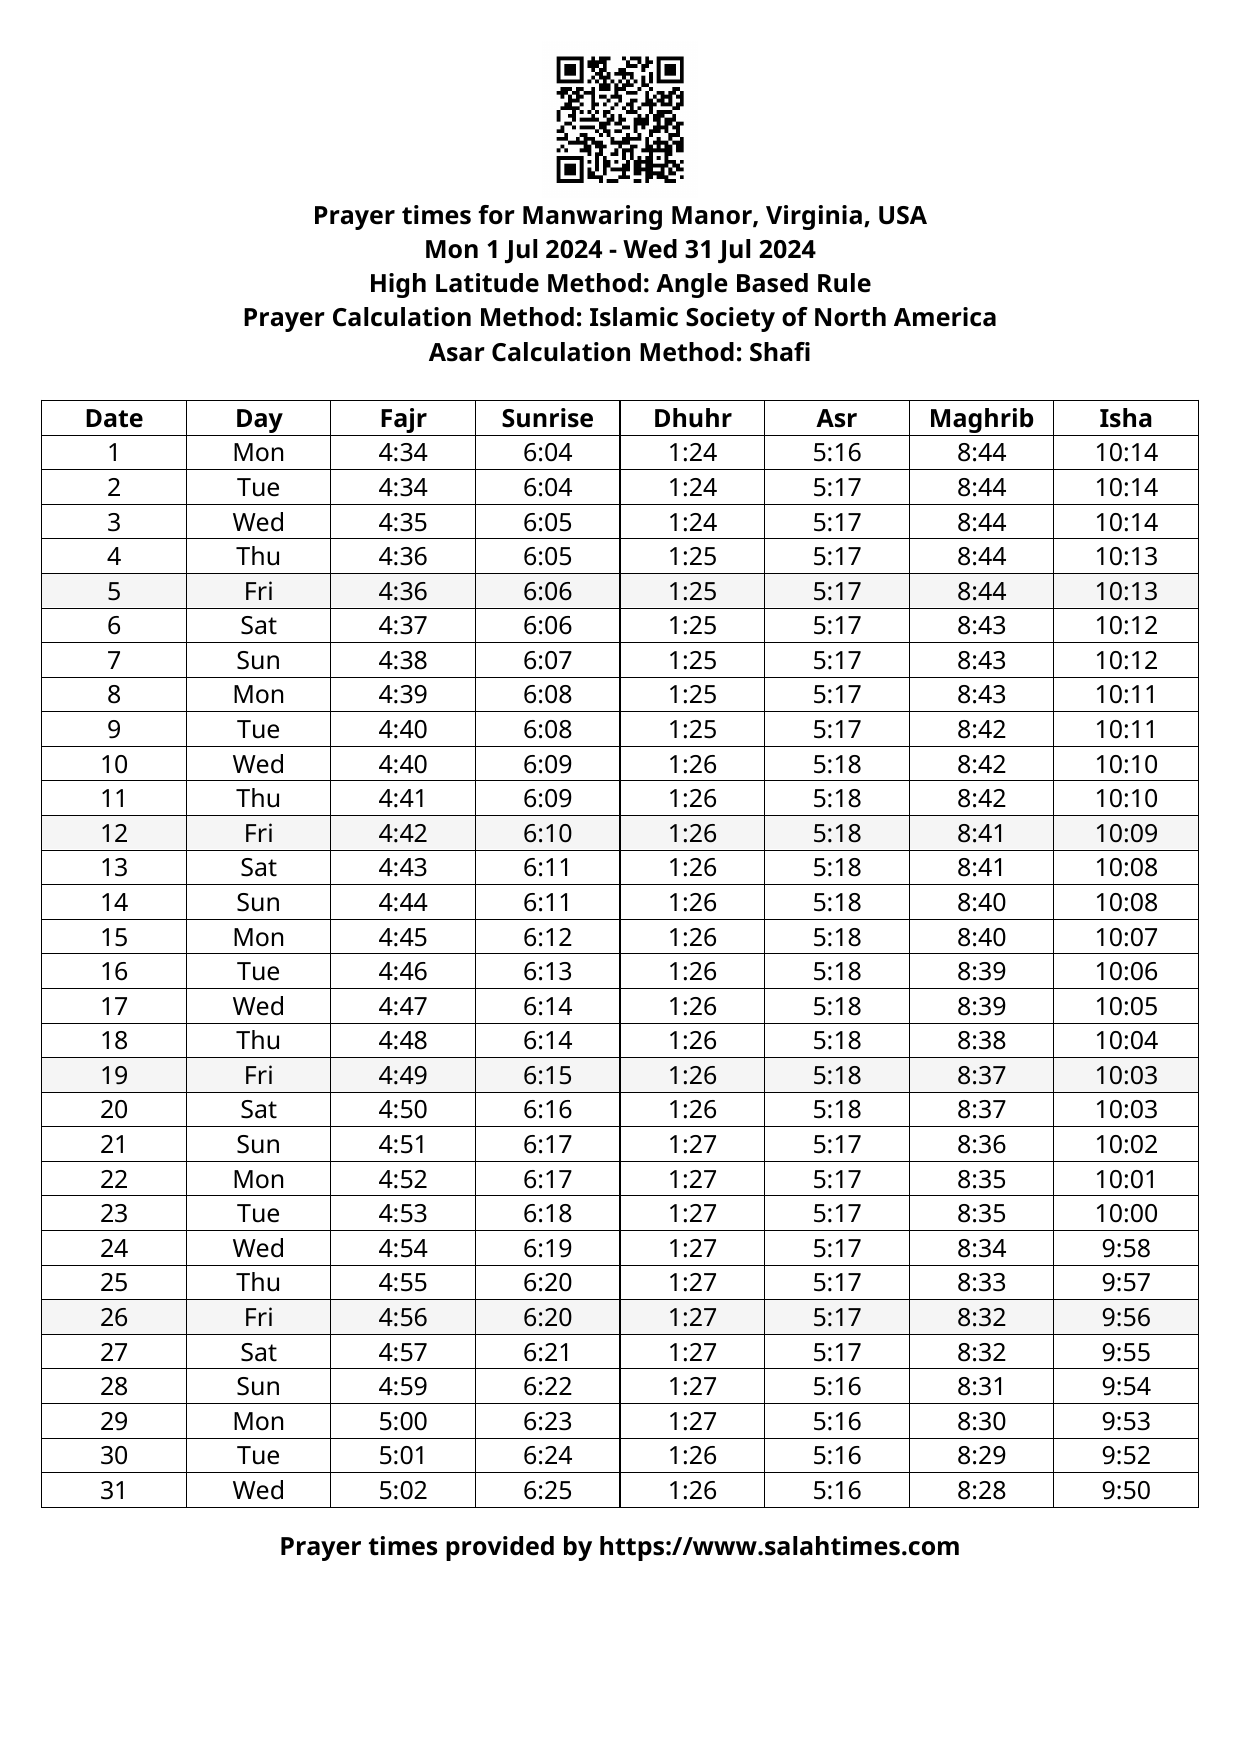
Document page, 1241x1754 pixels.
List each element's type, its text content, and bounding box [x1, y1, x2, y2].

table_cell 23 [42, 1196, 186, 1230]
table_cell 6 [42, 609, 186, 642]
table_cell 5 [42, 574, 186, 607]
table_cell 8:41 [910, 816, 1053, 849]
table_cell 26 [42, 1300, 186, 1334]
table_cell 8:35 [910, 1162, 1053, 1195]
table_cell 5:17 [765, 539, 909, 573]
table_cell Sun [187, 885, 330, 919]
table_cell 11 [42, 781, 186, 815]
table_cell 1:27 [621, 1300, 764, 1334]
table_cell Sat [187, 1093, 330, 1126]
table_cell 8:39 [910, 954, 1053, 988]
table_cell 1:25 [621, 574, 764, 607]
table_cell 1:26 [621, 1093, 764, 1126]
table_cell 8:34 [910, 1231, 1053, 1264]
picture [542, 41, 699, 198]
table_cell 10:11 [1054, 712, 1198, 746]
table_cell 1:26 [621, 851, 764, 884]
table_cell 10:12 [1054, 609, 1198, 642]
table_cell 6:04 [476, 436, 619, 469]
table_cell 1:26 [621, 816, 764, 849]
table_cell 1:25 [621, 539, 764, 573]
table_cell 8:36 [910, 1127, 1053, 1161]
table_cell 22 [42, 1162, 186, 1195]
table_cell 9 [42, 712, 186, 746]
table_cell 4:38 [331, 643, 475, 677]
table_cell 1:26 [621, 1439, 764, 1472]
table_cell 1:26 [621, 1473, 764, 1507]
table_cell 4:51 [331, 1127, 475, 1161]
table_cell 4:44 [331, 885, 475, 919]
table_cell 8:28 [910, 1473, 1053, 1507]
table_header Day [187, 401, 330, 434]
table_cell 5:18 [765, 851, 909, 884]
table_cell 6:09 [476, 781, 619, 815]
table_cell 5:18 [765, 954, 909, 988]
table_cell Thu [187, 781, 330, 815]
table_cell 6:12 [476, 920, 619, 953]
table_header Date [42, 401, 186, 434]
table_cell 29 [42, 1404, 186, 1437]
table_cell 20 [42, 1093, 186, 1126]
table_cell 10:01 [1054, 1162, 1198, 1195]
table_cell 28 [42, 1369, 186, 1403]
table_cell Sat [187, 1335, 330, 1368]
table_cell 21 [42, 1127, 186, 1161]
table_cell 1:26 [621, 885, 764, 919]
table_cell 5:17 [765, 505, 909, 538]
table_cell 6:11 [476, 851, 619, 884]
table_cell Tue [187, 712, 330, 746]
table_cell 8:29 [910, 1439, 1053, 1472]
table_cell 5:17 [765, 609, 909, 642]
table_cell 4:55 [331, 1266, 475, 1299]
table_cell Mon [187, 1404, 330, 1437]
table_cell 4:57 [331, 1335, 475, 1368]
table_cell 5:18 [765, 1058, 909, 1092]
table_cell Tue [187, 1196, 330, 1230]
table_cell Fri [187, 1058, 330, 1092]
table_cell 10:00 [1054, 1196, 1198, 1230]
table_cell 6:20 [476, 1300, 619, 1334]
table_cell Mon [187, 436, 330, 469]
table_cell 6:18 [476, 1196, 619, 1230]
table_cell 9:53 [1054, 1404, 1198, 1437]
table_cell 6:14 [476, 989, 619, 1022]
table_cell 5:17 [765, 1127, 909, 1161]
table_cell Tue [187, 1439, 330, 1472]
table_cell 1:26 [621, 781, 764, 815]
table_cell Wed [187, 505, 330, 538]
table_cell 8:40 [910, 885, 1053, 919]
table_cell 8:39 [910, 989, 1053, 1022]
table_cell 1:25 [621, 609, 764, 642]
table_cell 6:11 [476, 885, 619, 919]
table_cell Fri [187, 1300, 330, 1334]
table_cell 5:16 [765, 436, 909, 469]
table_cell Mon [187, 920, 330, 953]
table_cell 8 [42, 678, 186, 711]
table_cell 4:52 [331, 1162, 475, 1195]
table_cell 5:17 [765, 1266, 909, 1299]
table_cell 8:37 [910, 1058, 1053, 1092]
table_header Fajr [331, 401, 475, 434]
table_cell 5:18 [765, 920, 909, 953]
table_cell 5:02 [331, 1473, 475, 1507]
table_cell 6:23 [476, 1404, 619, 1437]
table_cell 5:18 [765, 781, 909, 815]
table_cell 12 [42, 816, 186, 849]
table_cell 1:26 [621, 1058, 764, 1092]
table_cell 4 [42, 539, 186, 573]
table_cell 5:17 [765, 1335, 909, 1368]
table_cell 1:26 [621, 920, 764, 953]
table_cell 9:50 [1054, 1473, 1198, 1507]
table_cell 15 [42, 920, 186, 953]
table_cell 8:43 [910, 609, 1053, 642]
table_cell 24 [42, 1231, 186, 1264]
table_cell 4:42 [331, 816, 475, 849]
table_cell 1:24 [621, 436, 764, 469]
table_cell 6:20 [476, 1266, 619, 1299]
table_cell 17 [42, 989, 186, 1022]
table_cell Thu [187, 1024, 330, 1057]
table_cell 5:17 [765, 1231, 909, 1264]
table_cell 6:05 [476, 505, 619, 538]
table_cell 1:27 [621, 1162, 764, 1195]
table_cell Sat [187, 851, 330, 884]
table_cell 5:16 [765, 1439, 909, 1472]
table_cell 4:37 [331, 609, 475, 642]
table_cell 5:16 [765, 1404, 909, 1437]
table_cell 8:31 [910, 1369, 1053, 1403]
table_cell 1:27 [621, 1369, 764, 1403]
table_cell 10:14 [1054, 470, 1198, 504]
table_cell 6:21 [476, 1335, 619, 1368]
table_cell 4:43 [331, 851, 475, 884]
table_cell 5:17 [765, 1300, 909, 1334]
table_cell 10:14 [1054, 436, 1198, 469]
table_cell 6:07 [476, 643, 619, 677]
table_cell 10:05 [1054, 989, 1198, 1022]
table_cell 4:49 [331, 1058, 475, 1092]
table_cell 1:24 [621, 505, 764, 538]
table_header Asr [765, 401, 909, 434]
table_cell 10:11 [1054, 678, 1198, 711]
table_cell 4:40 [331, 747, 475, 780]
table_cell 16 [42, 954, 186, 988]
table_cell 8:41 [910, 851, 1053, 884]
table_cell 1:27 [621, 1127, 764, 1161]
table_cell 8:42 [910, 781, 1053, 815]
table_header Isha [1054, 401, 1198, 434]
table_cell 8:33 [910, 1266, 1053, 1299]
table_cell 4:35 [331, 505, 475, 538]
table_cell Fri [187, 816, 330, 849]
table_cell 4:48 [331, 1024, 475, 1057]
table_cell 4:53 [331, 1196, 475, 1230]
table_cell 5:17 [765, 643, 909, 677]
table_cell 8:30 [910, 1404, 1053, 1437]
table_cell Tue [187, 470, 330, 504]
text Prayer times provided by https://www.salahtimes.com [42, 1528, 1198, 1563]
table_cell 10:10 [1054, 747, 1198, 780]
table_cell 5:01 [331, 1439, 475, 1472]
table_cell 2 [42, 470, 186, 504]
table_cell 5:17 [765, 470, 909, 504]
table_cell 8:43 [910, 678, 1053, 711]
table_cell Fri [187, 574, 330, 607]
table_cell 9:56 [1054, 1300, 1198, 1334]
table_cell 4:59 [331, 1369, 475, 1403]
table_cell 8:44 [910, 574, 1053, 607]
table_cell Sun [187, 1127, 330, 1161]
table_cell 1:25 [621, 643, 764, 677]
table_cell 6:16 [476, 1093, 619, 1126]
table_cell 6:10 [476, 816, 619, 849]
table_cell 5:18 [765, 885, 909, 919]
table_cell 3 [42, 505, 186, 538]
table_cell 4:50 [331, 1093, 475, 1126]
table_cell 1:27 [621, 1404, 764, 1437]
table_cell 6:15 [476, 1058, 619, 1092]
table_cell Sat [187, 609, 330, 642]
table_cell Wed [187, 1473, 330, 1507]
table_cell 8:42 [910, 747, 1053, 780]
text High Latitude Method: Angle Based Rule [42, 266, 1198, 300]
table_cell 4:36 [331, 574, 475, 607]
table_cell 6:25 [476, 1473, 619, 1507]
table_cell 9:52 [1054, 1439, 1198, 1472]
table_cell 31 [42, 1473, 186, 1507]
table_cell 8:44 [910, 505, 1053, 538]
table_cell 6:13 [476, 954, 619, 988]
table_cell 9:55 [1054, 1335, 1198, 1368]
table_cell 4:40 [331, 712, 475, 746]
table_cell Thu [187, 1266, 330, 1299]
table_cell 10:08 [1054, 885, 1198, 919]
table_cell 10:04 [1054, 1024, 1198, 1057]
table_cell 6:08 [476, 712, 619, 746]
table_cell 19 [42, 1058, 186, 1092]
table_cell 8:44 [910, 436, 1053, 469]
table_cell 6:14 [476, 1024, 619, 1057]
table_cell 4:34 [331, 436, 475, 469]
table_cell 1:27 [621, 1196, 764, 1230]
table_cell 10:02 [1054, 1127, 1198, 1161]
table_cell 1:26 [621, 954, 764, 988]
table_cell 8:40 [910, 920, 1053, 953]
table_cell 1:25 [621, 712, 764, 746]
table_cell 18 [42, 1024, 186, 1057]
table_cell 5:18 [765, 989, 909, 1022]
table_cell 10:06 [1054, 954, 1198, 988]
table_cell 4:41 [331, 781, 475, 815]
table_cell 8:43 [910, 643, 1053, 677]
table_cell 5:16 [765, 1369, 909, 1403]
table_header Dhuhr [621, 401, 764, 434]
table_cell 10:10 [1054, 781, 1198, 815]
table_cell 10:14 [1054, 505, 1198, 538]
table_header Maghrib [910, 401, 1053, 434]
table_cell 5:17 [765, 1196, 909, 1230]
table_cell Tue [187, 954, 330, 988]
table_cell 5:18 [765, 1093, 909, 1126]
table_cell 10:13 [1054, 574, 1198, 607]
table_cell 4:47 [331, 989, 475, 1022]
table_cell Mon [187, 1162, 330, 1195]
table_cell Mon [187, 678, 330, 711]
table_cell 6:19 [476, 1231, 619, 1264]
table_cell 6:08 [476, 678, 619, 711]
table_cell 10:09 [1054, 816, 1198, 849]
table_cell 8:35 [910, 1196, 1053, 1230]
table_cell 7 [42, 643, 186, 677]
table_cell 1:26 [621, 747, 764, 780]
table_cell 1:24 [621, 470, 764, 504]
table_cell 9:54 [1054, 1369, 1198, 1403]
table_cell 6:04 [476, 470, 619, 504]
table_cell 5:17 [765, 574, 909, 607]
table_cell 1:27 [621, 1231, 764, 1264]
table_cell 1:26 [621, 1024, 764, 1057]
table_cell 1:25 [621, 678, 764, 711]
table_cell 6:17 [476, 1162, 619, 1195]
table_cell 8:32 [910, 1335, 1053, 1368]
table_cell 10 [42, 747, 186, 780]
table_cell 5:17 [765, 712, 909, 746]
table_cell 5:17 [765, 1162, 909, 1195]
table_cell 5:18 [765, 1024, 909, 1057]
table_cell 4:39 [331, 678, 475, 711]
table_cell 10:07 [1054, 920, 1198, 953]
table_header Sunrise [476, 401, 619, 434]
text Asar Calculation Method: Shafi [42, 334, 1198, 368]
table_cell 1:27 [621, 1266, 764, 1299]
table_cell 6:24 [476, 1439, 619, 1472]
table_cell 4:36 [331, 539, 475, 573]
table_cell 6:09 [476, 747, 619, 780]
table_cell 14 [42, 885, 186, 919]
table_cell 30 [42, 1439, 186, 1472]
table_cell 25 [42, 1266, 186, 1299]
table_cell 8:44 [910, 539, 1053, 573]
table_cell 5:18 [765, 747, 909, 780]
table_cell 1:26 [621, 989, 764, 1022]
table_cell 6:22 [476, 1369, 619, 1403]
table_cell 5:18 [765, 816, 909, 849]
table_cell Sun [187, 643, 330, 677]
table_cell 1:27 [621, 1335, 764, 1368]
table_cell 5:00 [331, 1404, 475, 1437]
table_cell 13 [42, 851, 186, 884]
table_cell 10:03 [1054, 1058, 1198, 1092]
table_cell 27 [42, 1335, 186, 1368]
table_cell 1 [42, 436, 186, 469]
text Prayer Calculation Method: Islamic Society of North America [42, 300, 1198, 334]
table_cell 5:17 [765, 678, 909, 711]
table_cell 6:05 [476, 539, 619, 573]
table_cell 4:54 [331, 1231, 475, 1264]
table_cell Thu [187, 539, 330, 573]
table_cell 8:44 [910, 470, 1053, 504]
table_cell 4:46 [331, 954, 475, 988]
table_cell 10:12 [1054, 643, 1198, 677]
table_cell 9:58 [1054, 1231, 1198, 1264]
table_cell Sun [187, 1369, 330, 1403]
table_cell 5:16 [765, 1473, 909, 1507]
table_cell 10:13 [1054, 539, 1198, 573]
table_cell 4:45 [331, 920, 475, 953]
table_cell 10:08 [1054, 851, 1198, 884]
text Mon 1 Jul 2024 - Wed 31 Jul 2024 [42, 232, 1198, 266]
table_cell 10:03 [1054, 1093, 1198, 1126]
table_cell Wed [187, 989, 330, 1022]
table_cell 8:37 [910, 1093, 1053, 1126]
table_cell 8:32 [910, 1300, 1053, 1334]
table_cell 9:57 [1054, 1266, 1198, 1299]
table_cell Wed [187, 747, 330, 780]
table_cell 6:06 [476, 609, 619, 642]
text Prayer times for Manwaring Manor, Virginia, USA [42, 198, 1198, 232]
table_cell 4:34 [331, 470, 475, 504]
table_cell 8:42 [910, 712, 1053, 746]
table_cell 8:38 [910, 1024, 1053, 1057]
table_cell 4:56 [331, 1300, 475, 1334]
table_cell 6:17 [476, 1127, 619, 1161]
table_cell Wed [187, 1231, 330, 1264]
table_cell 6:06 [476, 574, 619, 607]
